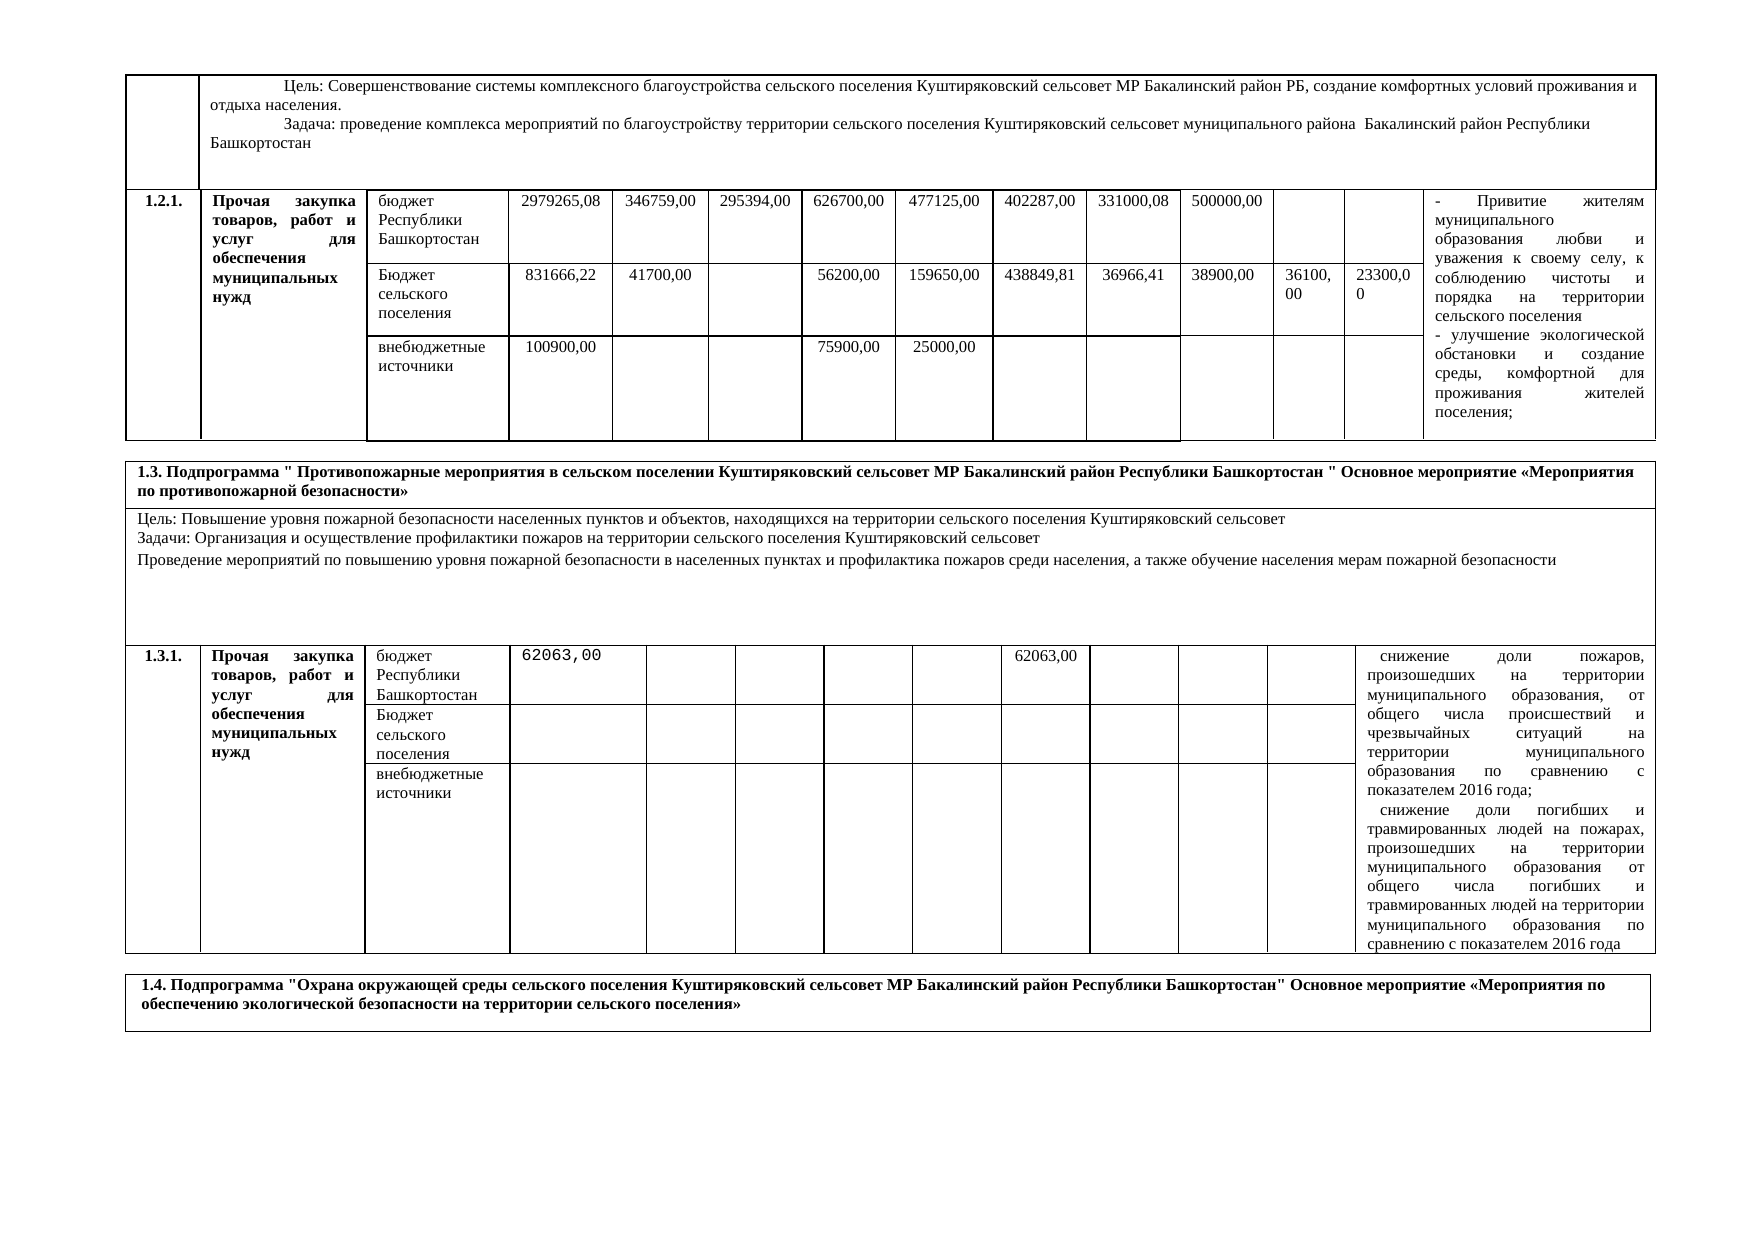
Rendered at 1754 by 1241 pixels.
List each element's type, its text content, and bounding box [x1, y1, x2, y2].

table_cell [825, 646, 912, 703]
table_cell [127, 76, 198, 189]
table_cell [1179, 646, 1267, 703]
table_cell 56200,00 [803, 264, 895, 335]
table_cell [913, 764, 1001, 953]
table_cell 346759,00 [613, 191, 708, 263]
table_cell [1345, 190, 1423, 263]
table_cell 2979265,08 [509, 191, 612, 263]
table_cell 62063,00 [511, 646, 646, 703]
table_cell Цель: Повышение уровня пожарной безопасности населенных пунктов и объектов, находящихся на территории сельского поселения Куштиряковский сельсовет Задачи: Организация и осуществление профилактики пожаров на территории сельского поселения Куштиряковский сельсовет Проведение мероприятий по повышению уровня пожарной безопасности в населенных пунктах и профилактика пожаров среди населения, а также обучение населения мерам пожарной безопасности [126, 509, 1655, 644]
table_cell 438849,81 [994, 264, 1086, 335]
table_cell [1345, 336, 1424, 440]
table_cell [1179, 705, 1267, 763]
table_cell [613, 337, 708, 440]
table_cell [1181, 336, 1274, 440]
table_cell [511, 705, 646, 763]
table_cell 626700,00 [803, 191, 895, 263]
table_header 1.4. Подпрограмма "Охрана окружающей среды сельского поселения Куштиряковский сельсовет МР Бакалинский район Республики Башкортостан" Основное мероприятие «Мероприятия по обеспечению экологической безопасности на территории сельского поселения» [126, 975, 1650, 1031]
table_cell 159650,00 [896, 264, 992, 335]
table_cell Бюджет сельского поселения [366, 705, 509, 763]
table_cell [1091, 646, 1178, 703]
table_cell [736, 764, 823, 953]
table_cell внебюджетные источники [366, 764, 509, 953]
table_cell - Привитие жителям муниципального образования любви и уважения к своему селу, к соблюдению чистоты и порядка на территории сельского поселения - улучшение экологической обстановки и создание среды, комфортной для проживания жителей поселения; [1424, 190, 1656, 440]
table_cell 75900,00 [803, 337, 895, 440]
table_cell 100900,00 [510, 337, 612, 440]
table_cell [1179, 764, 1267, 953]
table_cell 62063,00 [1002, 646, 1089, 703]
table_cell [1268, 646, 1355, 703]
table_cell внебюджетные источники [368, 337, 508, 440]
table_cell [1087, 337, 1180, 440]
table_cell 1.2.1. [127, 190, 201, 440]
table_cell [1274, 336, 1345, 440]
table_cell [736, 705, 823, 763]
table_cell [736, 646, 823, 703]
table_cell 402287,00 [994, 191, 1086, 263]
table_cell [1002, 764, 1089, 953]
table_cell [1091, 764, 1178, 953]
table_cell 41700,00 [613, 264, 708, 335]
table_cell Прочая закупка товаров, работ и услуг для обеспечения муниципальных нужд [200, 646, 364, 953]
table_cell [1274, 190, 1344, 263]
table_cell 500000,00 [1181, 190, 1273, 263]
table_cell [647, 764, 735, 953]
table_cell [511, 764, 646, 953]
table_cell 477125,00 [896, 191, 992, 263]
table_cell 25000,00 [896, 337, 992, 440]
table_cell Цель: Совершенствование системы комплексного благоустройства сельского поселения Куштиряковский сельсовет МР Бакалинский район РБ, создание комфортных условий проживания и отдыха населения. Задача: проведение комплекса мероприятий по благоустройству территории сельского поселения Куштиряковский сельсовет муниципального района Бакалинский район Республики Башкортостан [200, 76, 1655, 189]
table_cell [709, 264, 801, 335]
table_cell [1267, 764, 1356, 953]
table_cell [825, 764, 912, 953]
table_cell бюджет Республики Башкортостан [366, 646, 509, 703]
table_cell 331000,08 [1087, 191, 1180, 263]
table_cell [1268, 705, 1355, 763]
table_cell [709, 337, 801, 440]
table_cell [825, 705, 912, 763]
table_cell [647, 705, 735, 763]
table_cell 38900,00 [1181, 264, 1273, 335]
table_cell [994, 337, 1086, 440]
table_cell 831666,22 [510, 264, 612, 335]
table_cell бюджет Республики Башкортостан [368, 191, 508, 263]
table_cell 23300,00 [1345, 264, 1423, 335]
table_cell Прочая закупка товаров, работ и услуг для обеспечения муниципальных нужд [201, 190, 366, 440]
table_cell 1.3.1. [126, 646, 200, 953]
table_cell 36966,41 [1087, 264, 1180, 335]
table_cell [1091, 705, 1178, 763]
table_cell [913, 705, 1001, 763]
table_cell 36100,00 [1274, 264, 1344, 335]
table_header 1.3. Подпрограмма " Противопожарные мероприятия в сельском поселении Куштиряковский сельсовет МР Бакалинский район Республики Башкортостан " Основное мероприятие «Мероприятия по противопожарной безопасности» [126, 462, 1655, 508]
table_cell [913, 646, 1001, 703]
table_cell 295394,00 [709, 191, 801, 263]
table_cell снижение доли пожаров, произошедших на территории муниципального образования, от общего числа происшествий и чрезвычайных ситуаций на территории муниципального образования по сравнению с показателем 2016 года; снижение доли погибших и травмированных людей на пожарах, произошедших на территории муниципального образования от общего числа погибших и травмированных людей на территории муниципального образования по сравнению с показателем 2016 года [1356, 646, 1655, 953]
table_cell [647, 646, 735, 703]
table_cell Бюджет сельского поселения [368, 264, 508, 335]
table_cell [1002, 705, 1089, 763]
